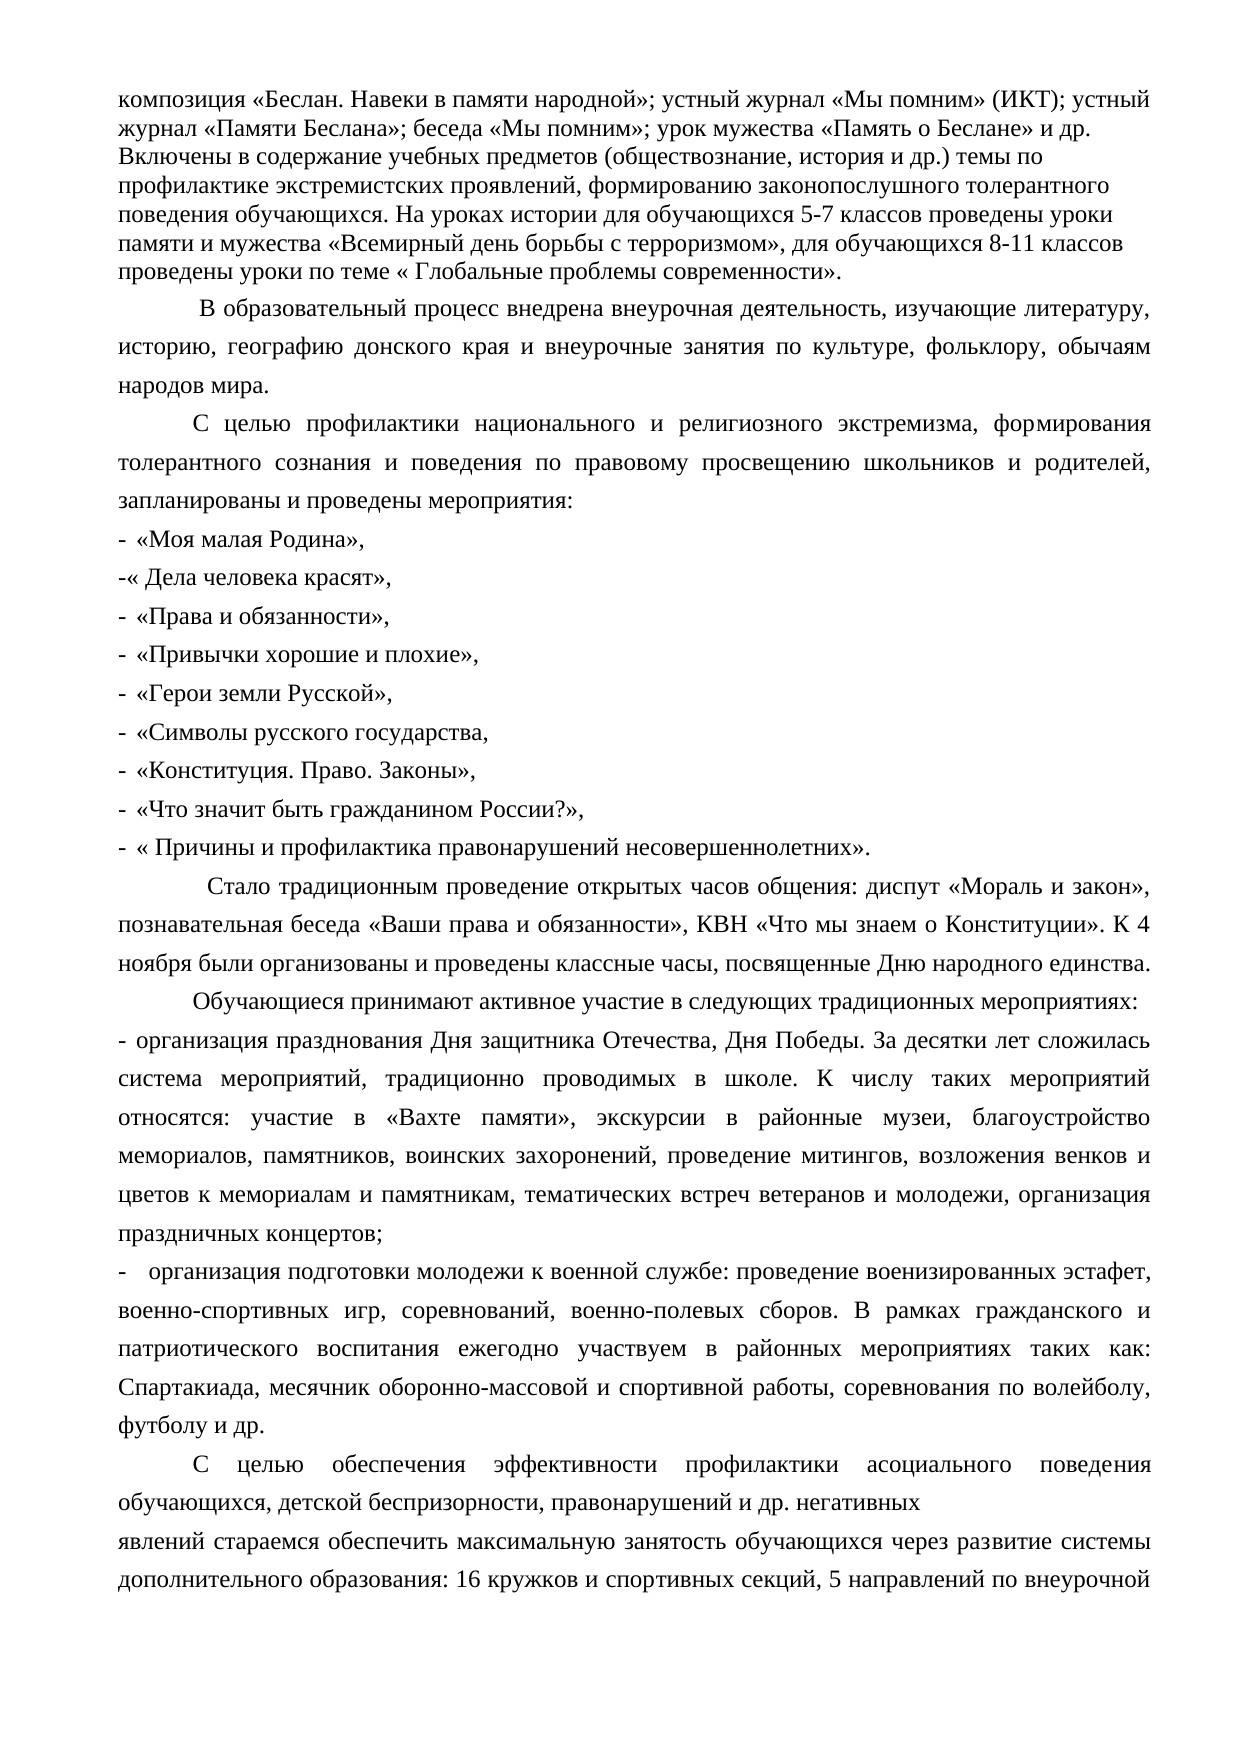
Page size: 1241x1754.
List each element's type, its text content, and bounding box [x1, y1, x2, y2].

text - организация подготовки молодежи к военной службе: проведение военизированных эстафет, военно-спортивных игр, соревнований, военно-полевых сборов. В рамках гражданского и патриотического воспитания ежегодно участвуем в районных мероприятиях таких как: Спартакиада, месячник оборонно-массовой и спортивной работы, соревнования по волейболу, футболу и др. [118, 1249, 1151, 1441]
list « Причины и профилактика правонарушений несовершеннолетних». [118, 825, 1151, 863]
list «Конституция. Право. Законы», [118, 748, 1151, 786]
list «Права и обязанности», [118, 593, 1151, 632]
list «Символы русского государства, [118, 709, 1151, 748]
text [118, 1518, 1151, 1596]
list «Моя малая Родина», [118, 516, 1151, 555]
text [118, 84, 1151, 285]
text С целью профилактики национального и религиозного экстремизма, формирования толерантного сознания и поведения по правовому просвещению школьников и родителей, запланированы и проведены мероприятия: [118, 401, 1151, 516]
list «Привычки хорошие и плохие», [118, 632, 1151, 671]
list организация празднования Дня защитника Отечества, Дня Победы. За десятки лет сложилась система мероприятий, традиционно проводимых в школе. К числу таких мероприятий относятся: участие в «Вахте памяти», экскурсии в районные музеи, благоустройство мемориалов, памятников, воинских захоронений, проведение митингов, возложения венков и цветов к мемориалам и памятникам, тематических встреч ветеранов и молодежи, организация праздничных концертов; [118, 1017, 1151, 1249]
text В образовательный процесс внедрена внеурочная деятельность, изучающие литературу, историю, географию донского края и внеурочные занятия по культуре, фольклору, обычаям народов мира. [118, 285, 1151, 401]
list «Герои земли Русской», [118, 671, 1151, 709]
text Стало традиционным проведение открытых часов общения: диспут «Мораль и закон», познавательная беседа «Ваши права и обязанности», КВН «Что мы знаем о Конституции». К 4 ноября были организованы и проведены классные часы, посвященные Дню народного единства. [118, 863, 1151, 979]
text С целью обеспечения эффективности профилактики асоциального поведения обучающихся, детской беспризорности, правонарушений и др. негативных [118, 1441, 1151, 1518]
list «Что значит быть гражданином России?», [118, 786, 1151, 825]
text -« Дела человека красят», [118, 555, 1151, 593]
text Обучающиеся принимают активное участие в следующих традиционных мероприятиях: [118, 979, 1151, 1017]
